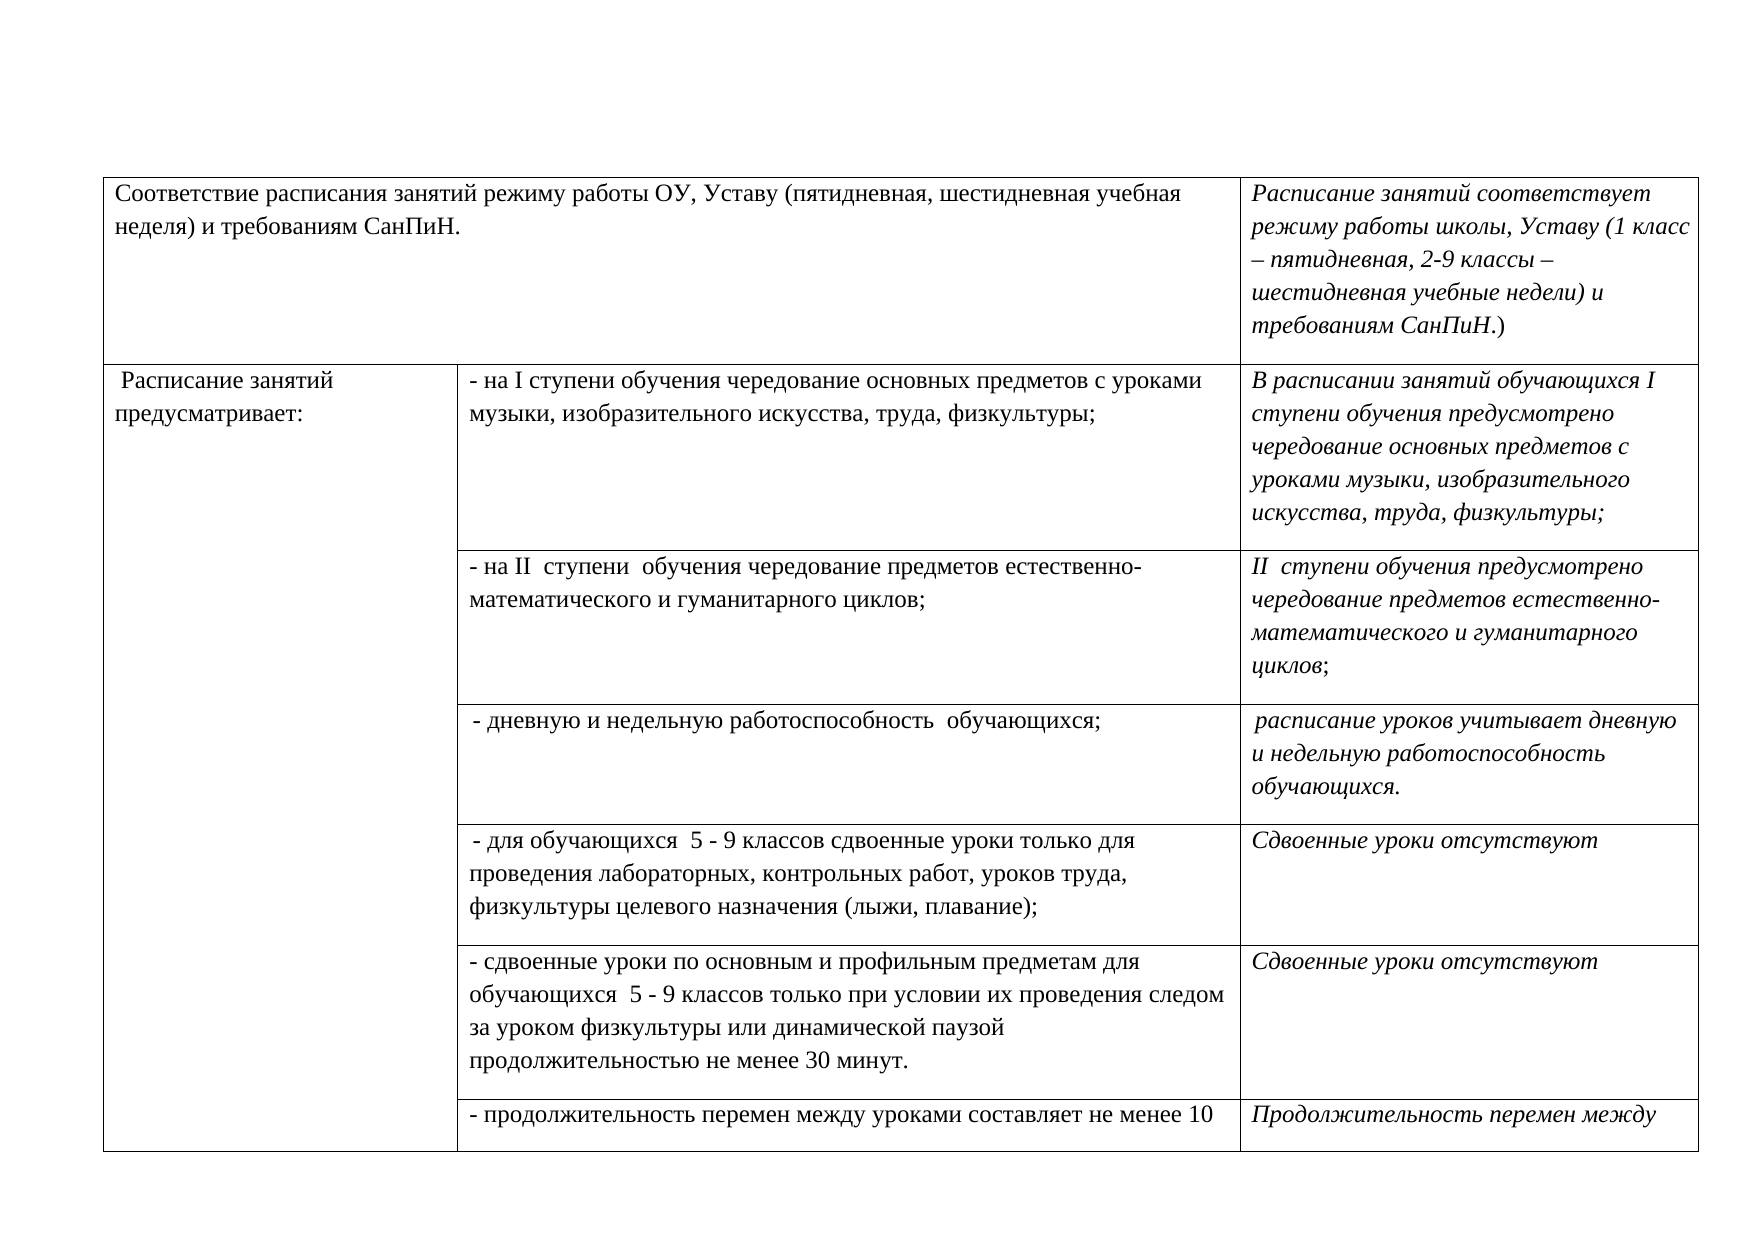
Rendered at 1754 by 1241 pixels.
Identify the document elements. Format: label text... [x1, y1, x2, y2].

table_cell Сдвоенные уроки отсутствуют [1241, 946, 1698, 1098]
table_cell - на I ступени обучения чередование основных предметов с уроками музыки, изобразительного искусства, труда, физкультуры; [458, 365, 1240, 550]
table_cell расписание уроков учитывает дневную и недельную работоспособность обучающихся. [1241, 705, 1698, 824]
table_cell - для обучающихся 5 - 9 классов сдвоенные уроки только для проведения лабораторных, контрольных работ, уроков труда, физкультуры целевого назначения (лыжи, плавание); [458, 825, 1240, 945]
table_cell Соответствие расписания занятий режиму работы ОУ, Уставу (пятидневная, шестидневная учебная неделя) и требованиям СанПиН. [104, 178, 1240, 364]
table_cell II ступени обучения предусмотрено чередование предметов естественно-математического и гуманитарного циклов; [1241, 551, 1698, 704]
table_cell - сдвоенные уроки по основным и профильным предметам для обучающихся 5 - 9 классов только при условии их проведения следом за уроком физкультуры или динамической паузой продолжительностью не менее 30 минут. [458, 946, 1240, 1098]
table_cell Расписание занятий соответствует режиму работы школы, Уставу (1 класс – пятидневная, 2-9 классы – шестидневная учебные недели) и требованиям СанПиН.) [1241, 178, 1698, 364]
table_cell - дневную и недельную работоспособность обучающихся; [458, 705, 1240, 824]
table_cell В расписании занятий обучающихся I ступени обучения предусмотрено чередование основных предметов с уроками музыки, изобразительного искусства, труда, физкультуры; [1241, 365, 1698, 550]
table_cell Сдвоенные уроки отсутствуют [1241, 825, 1698, 945]
table_cell Расписание занятий предусматривает: [104, 365, 457, 1151]
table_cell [458, 1100, 1240, 1151]
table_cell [1241, 1100, 1698, 1151]
table_cell - на II ступени обучения чередование предметов естественно-математического и гуманитарного циклов; [458, 551, 1240, 704]
